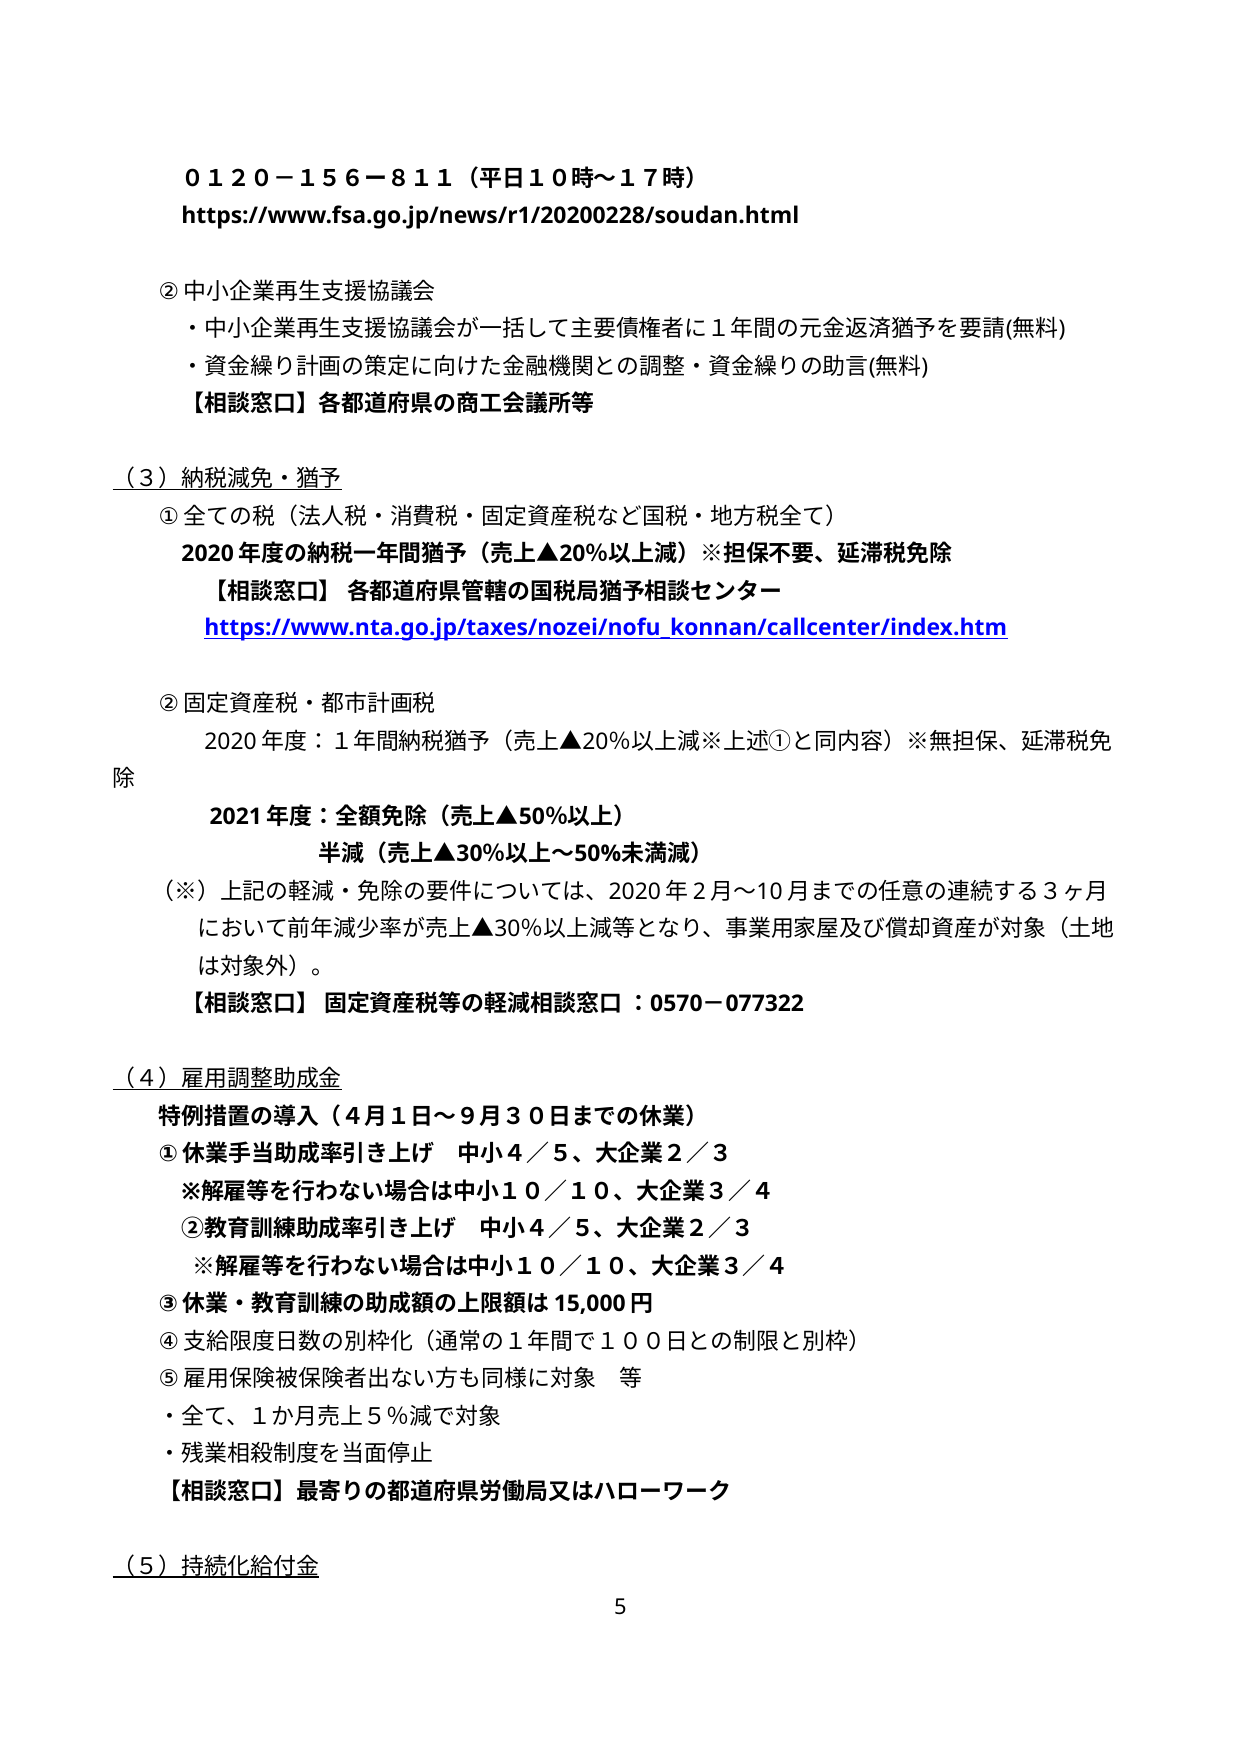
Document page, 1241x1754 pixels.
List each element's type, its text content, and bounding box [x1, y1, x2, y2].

text （４）雇用調整助成金 [112, 1058, 1128, 1096]
text 【相談窓口】各都道府県の商工会議所等 [112, 383, 1128, 421]
text （※）上記の軽減・免除の要件については、2020年2月～10月までの任意の連続する３ヶ月において前年減少率が売上▲30％以上減等となり、事業用家屋及び償却資産が対象（土地は対象外）。 [151, 871, 1128, 983]
text ④支給限度日数の別枠化（通常の１年間で１００日との制限と別枠） [112, 1321, 1128, 1358]
text 特例措置の導入（４月１日～９月３０日までの休業） [112, 1096, 1128, 1133]
text ②中小企業再生支援協議会 [112, 271, 1128, 308]
text ③休業・教育訓練の助成額の上限額は15,000円 [112, 1283, 1128, 1321]
text 2020年度の納税一年間猶予（売上▲20％以上減）※担保不要、延滞税免除 [112, 533, 1128, 571]
text ０１２０－１５６ー８１１（平日１０時～１７時） [112, 158, 1128, 196]
text （５）持続化給付金 [112, 1546, 1128, 1583]
text ・全て、１か月売上５％減で対象 [112, 1396, 1128, 1433]
text ①全ての税（法人税・消費税・固定資産税など国税・地方税全て） [112, 496, 1128, 533]
text ②教育訓練助成率引き上げ 中小４／５、大企業２／３ [112, 1208, 1128, 1246]
text ②固定資産税・都市計画税 [112, 683, 1128, 721]
text ・資金繰り計画の策定に向けた金融機関との調整・資金繰りの助言(無料) [112, 346, 1128, 383]
text ・残業相殺制度を当面停止 [112, 1433, 1128, 1471]
text 2020年度：１年間納税猶予（売上▲20％以上減※上述①と同内容）※無担保、延滞税免除 [112, 721, 1128, 796]
text https://www.fsa.go.jp/news/r1/20200228/soudan.html [112, 196, 1128, 233]
text ①休業手当助成率引き上げ 中小４／５、大企業２／３ [112, 1133, 1128, 1171]
text 【相談窓口】最寄りの都道府県労働局又はハローワーク [112, 1471, 1128, 1508]
text ※解雇等を行わない場合は中小１０／１０、大企業３／４ [112, 1171, 1128, 1208]
text https://www.nta.go.jp/taxes/nozei/nofu_konnan/callcenter/index.htm [112, 608, 1128, 646]
text 【相談窓口】 各都道府県管轄の国税局猶予相談センター [112, 571, 1128, 608]
text 半減（売上▲30％以上～50%未満減） [112, 833, 1128, 871]
text ⑤雇用保険被保険者出ない方も同様に対象 等 [112, 1358, 1128, 1396]
text ・中小企業再生支援協議会が一括して主要債権者に１年間の元金返済猶予を要請(無料) [112, 308, 1128, 346]
text 2021年度：全額免除（売上▲50％以上） [112, 796, 1128, 833]
text （３）納税減免・猶予 [112, 458, 1128, 496]
text ※解雇等を行わない場合は中小１０／１０、大企業３／４ [112, 1246, 1128, 1283]
text 【相談窓口】 固定資産税等の軽減相談窓口 ：0570－077322 [112, 983, 1128, 1021]
